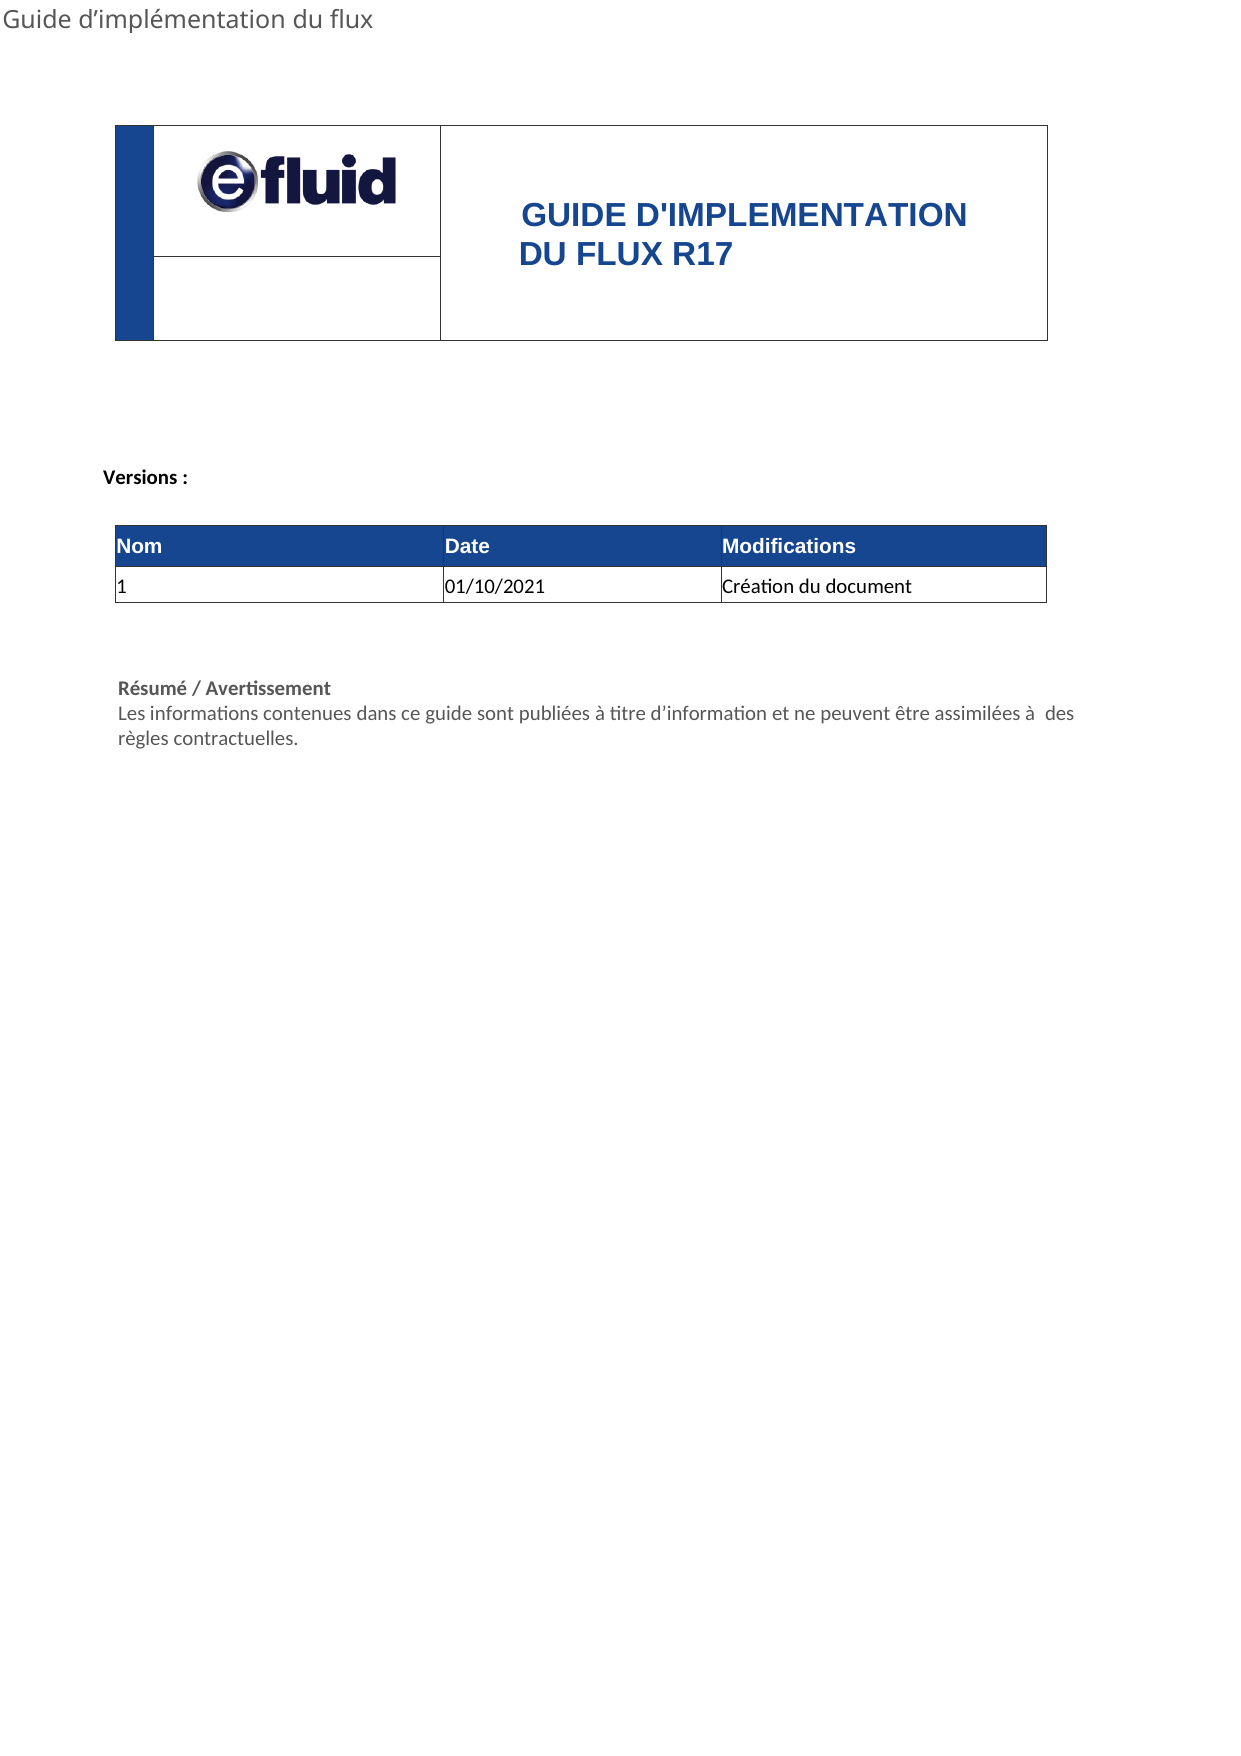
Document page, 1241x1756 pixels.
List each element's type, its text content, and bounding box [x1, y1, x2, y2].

table_header [154, 126, 440, 256]
table_cell 01/10/2021 [444, 567, 721, 602]
picture [197, 151, 396, 212]
subtitle Versions : [103, 464, 1240, 490]
text Résumé / Avertissement [118, 675, 1240, 700]
table_cell [154, 257, 440, 340]
table_header GUIDE D'IMPLEMENTATION DU FLUX R17 [441, 126, 1047, 340]
table_header Modifications [722, 526, 1046, 566]
text Les informations contenues dans ce guide sont publiées à titre d’information et ne peuvent être assimilées à des règles contractuelles. [118, 700, 1123, 751]
table_cell 1 [116, 567, 443, 602]
table_header [116, 126, 153, 340]
table_cell Création du document [722, 567, 1046, 602]
table_header Nom [116, 526, 443, 566]
table_header Date [444, 526, 721, 566]
